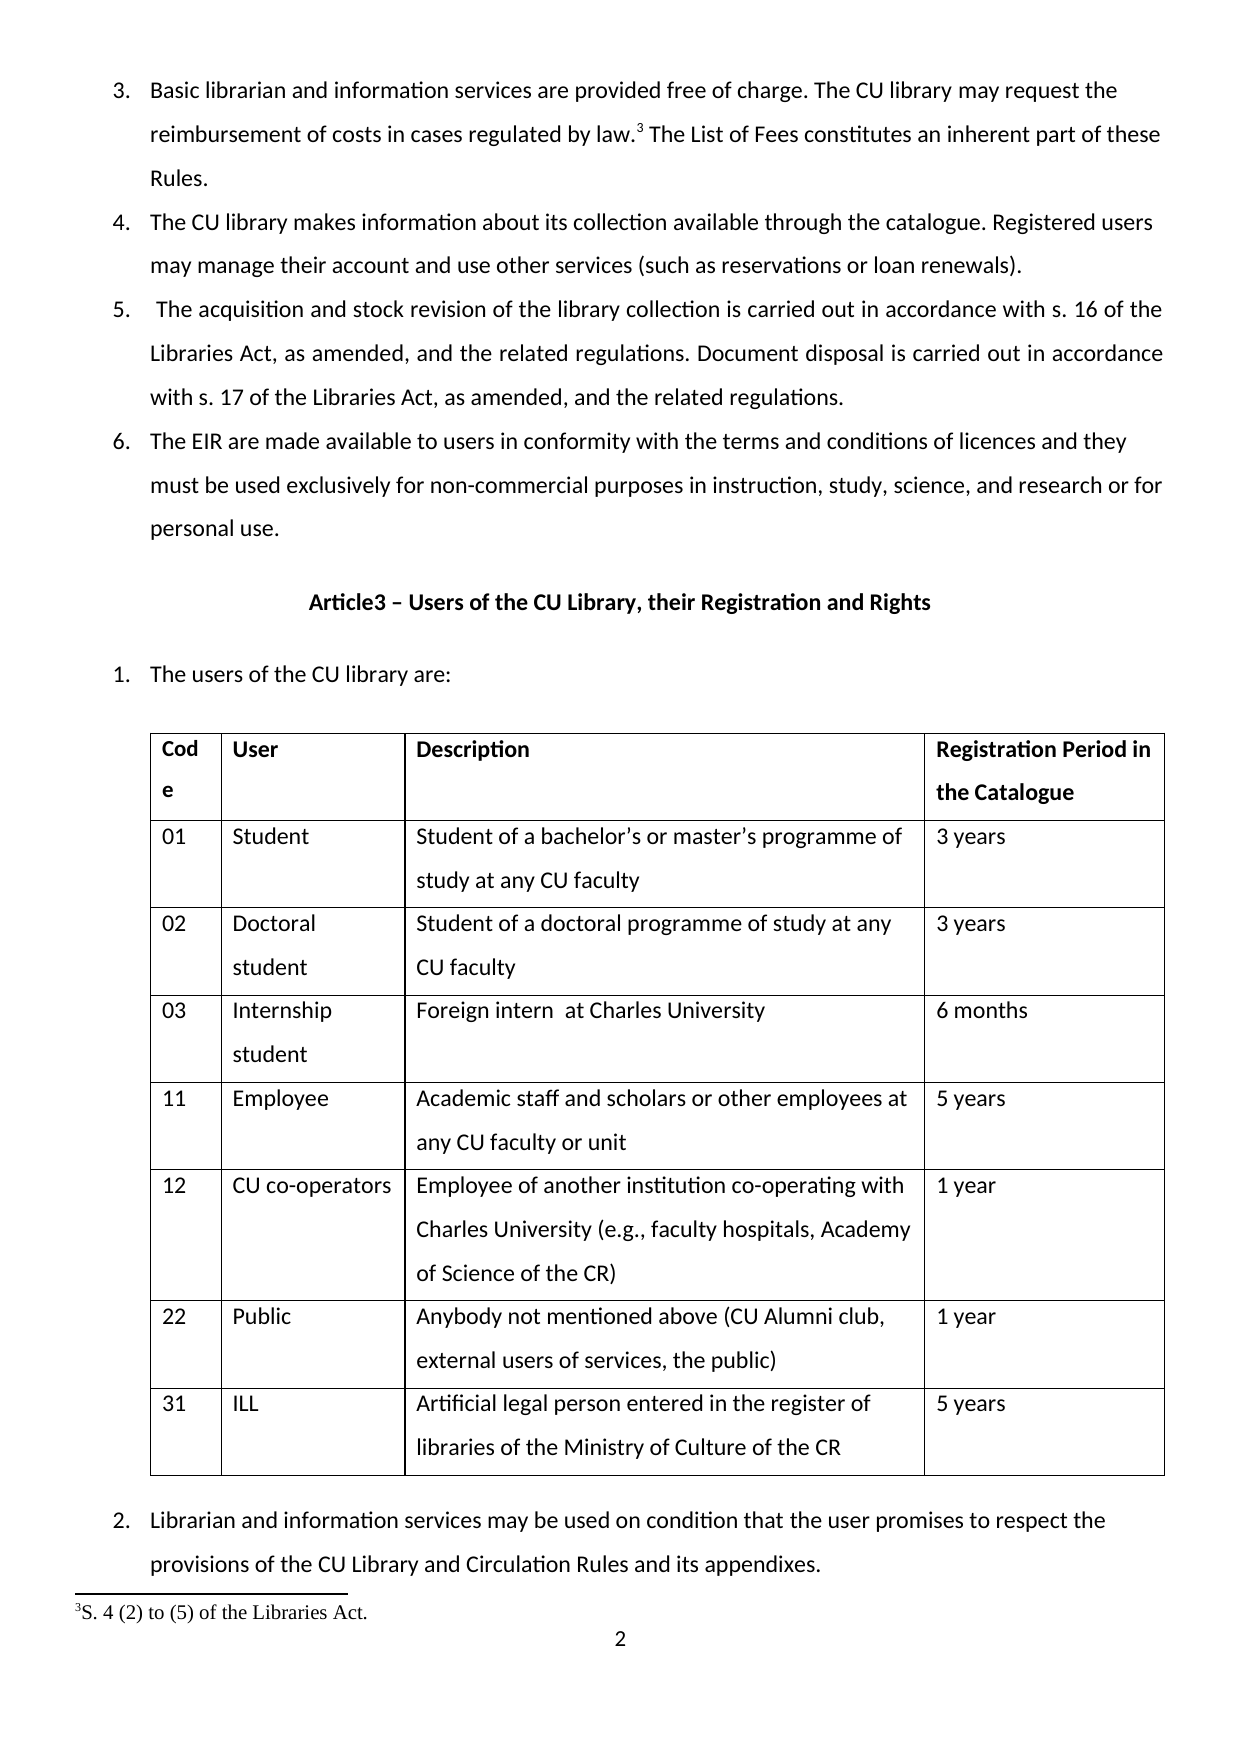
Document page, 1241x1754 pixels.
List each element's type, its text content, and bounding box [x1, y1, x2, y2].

list The EIR are made available to users in conformity with the terms and conditions of licences and they must be used exclusively for non-commercial purposes in instruction, study, science, and research or for personal use. [112, 426, 1165, 543]
table_cell Student [222, 821, 404, 907]
table_cell 12 [151, 1170, 221, 1300]
table_header Code [151, 734, 221, 820]
table_cell Student of a doctoral programme of study at any CU faculty [406, 908, 924, 994]
table_cell 3 years [925, 908, 1164, 994]
table_cell Foreign intern at Charles University [406, 996, 924, 1082]
table_header Registration Period in the Catalogue [925, 734, 1164, 820]
table_cell 01 [151, 821, 221, 907]
table_cell 3 years [925, 821, 1164, 907]
table_cell Public [222, 1301, 404, 1387]
table_cell Doctoral student [222, 908, 404, 994]
table_cell 1 year [925, 1170, 1164, 1300]
table_cell Employee [222, 1083, 404, 1169]
subtitle Article3 – Users of the CU Library, their Registration and Rights [75, 587, 1165, 616]
list Basic librarian and information services are provided free of charge. The CU library may request the reimbursement of costs in cases regulated by law. The List of Fees constitutes an inherent part of these Rules. [112, 75, 1165, 192]
table_cell 11 [151, 1083, 221, 1169]
table_cell Academic staff and scholars or other employees at any CU faculty or unit [406, 1083, 924, 1169]
table_cell ILL [222, 1389, 404, 1475]
table_cell 03 [151, 996, 221, 1082]
table_cell 31 [151, 1389, 221, 1475]
table_cell CU co-operators [222, 1170, 404, 1300]
table_cell 02 [151, 908, 221, 994]
table_cell 6 months [925, 996, 1164, 1082]
table_cell 1 year [925, 1301, 1164, 1387]
list The CU library makes information about its collection available through the catalogue. Registered users may manage their account and use other services (such as reservations or loan renewals). [112, 207, 1165, 280]
table_cell Artificial legal person entered in the register of libraries of the Ministry of Culture of the CR [406, 1389, 924, 1475]
table_cell 5 years [925, 1389, 1164, 1475]
table_cell 22 [151, 1301, 221, 1387]
table_header User [222, 734, 404, 820]
table_cell Student of a bachelor’s or master’s programme of study at any CU faculty [406, 821, 924, 907]
list Librarian and information services may be used on condition that the user promises to respect the provisions of the CU Library and Circulation Rules and its appendixes. [112, 1505, 1165, 1578]
table_cell 5 years [925, 1083, 1164, 1169]
table_cell Anybody not mentioned above (CU Alumni club, external users of services, the public) [406, 1301, 924, 1387]
table_header Description [406, 734, 924, 820]
list The acquisition and stock revision of the library collection is carried out in accordance with s. 16 of the Libraries Act, as amended, and the related regulations. Document disposal is carried out in accordance with s. 17 of the Libraries Act, as amended, and the related regulations. [112, 294, 1165, 411]
table_cell Employee of another institution co-operating with Charles University (e.g., faculty hospitals, Academy of Science of the CR) [406, 1170, 924, 1300]
table_cell Internship student [222, 996, 404, 1082]
list The users of the CU library are: [112, 659, 1165, 689]
